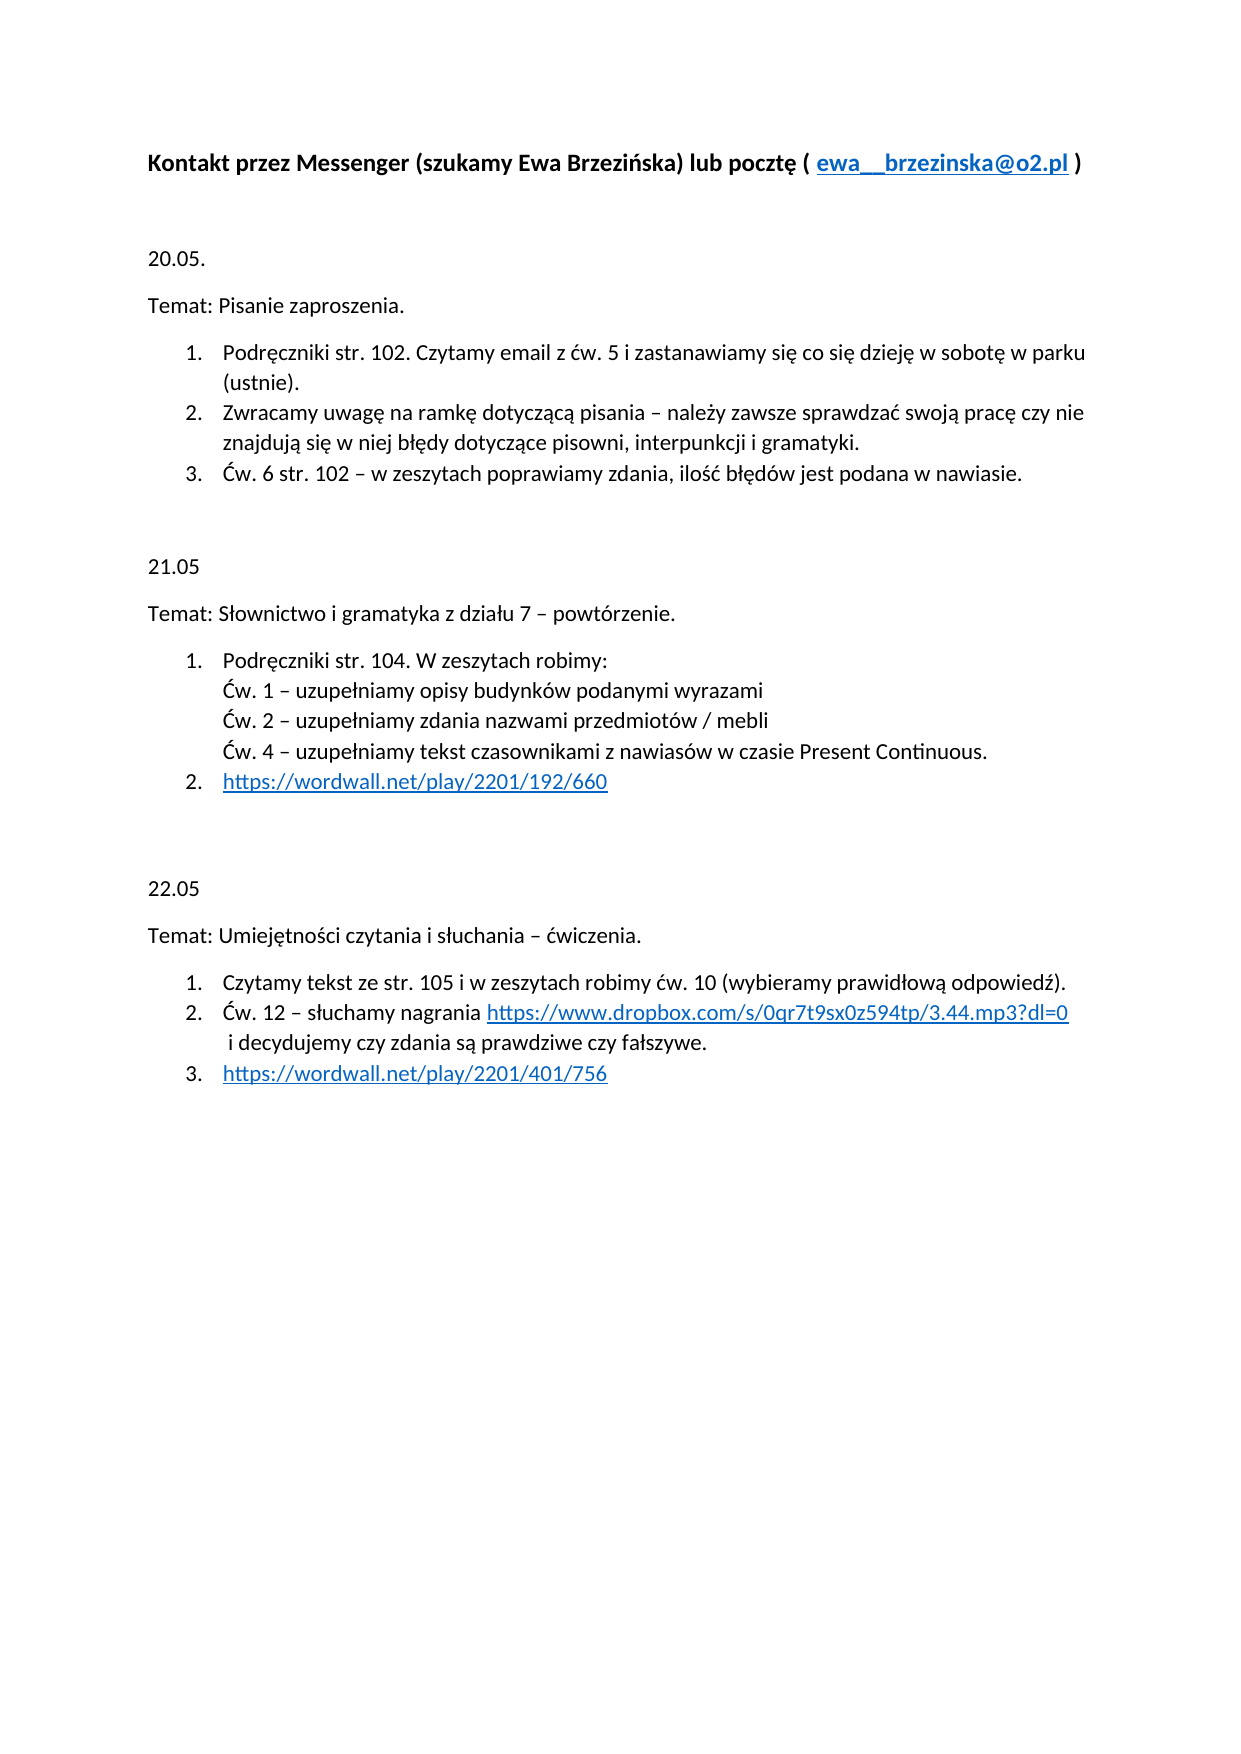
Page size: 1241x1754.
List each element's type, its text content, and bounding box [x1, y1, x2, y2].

text Temat: Pisanie zaproszenia. [148, 291, 1093, 319]
list Ćw. 12 – słuchamy nagrania https://www.dropbox.com/s/0qr7t9sx0z594tp/3.44.mp3?dl=0 [185, 998, 1093, 1026]
list https://wordwall.net/play/2201/401/756 [185, 1059, 1093, 1087]
text Temat: Umiejętności czytania i słuchania – ćwiczenia. [148, 921, 1093, 949]
list Ćw. 1 – uzupełniamy opisy budynków podanymi wyrazami [223, 676, 1093, 704]
list https://wordwall.net/play/2201/192/660 [185, 767, 1093, 795]
list i decydujemy czy zdania są prawdziwe czy fałszywe. [223, 1028, 1093, 1056]
text Kontakt przez Messenger (szukamy Ewa Brzezińska) lub pocztę ( ewa__brzezinska@o2.pl ) [148, 148, 1093, 178]
list Ćw. 2 – uzupełniamy zdania nazwami przedmiotów / mebli [223, 707, 1093, 734]
list Ćw. 4 – uzupełniamy tekst czasownikami z nawiasów w czasie Present Continuous. [223, 737, 1093, 765]
list Podręczniki str. 104. W zeszytach robimy: [185, 646, 1093, 674]
list Podręczniki str. 102. Czytamy email z ćw. 5 i zastanawiamy się co się dzieję w sobotę w parku (ustnie). [185, 338, 1093, 396]
text 21.05 [148, 552, 1093, 580]
text 20.05. [148, 244, 1093, 272]
text 22.05 [148, 874, 1093, 902]
text Temat: Słownictwo i gramatyka z działu 7 – powtórzenie. [148, 599, 1093, 627]
list Zwracamy uwagę na ramkę dotyczącą pisania – należy zawsze sprawdzać swoją pracę czy nie znajdują się w niej błędy dotyczące pisowni, interpunkcji i gramatyki. [185, 398, 1093, 456]
list Czytamy tekst ze str. 105 i w zeszytach robimy ćw. 10 (wybieramy prawidłową odpowiedź). [185, 968, 1093, 996]
list Ćw. 6 str. 102 – w zeszytach poprawiamy zdania, ilość błędów jest podana w nawiasie. [185, 459, 1093, 487]
